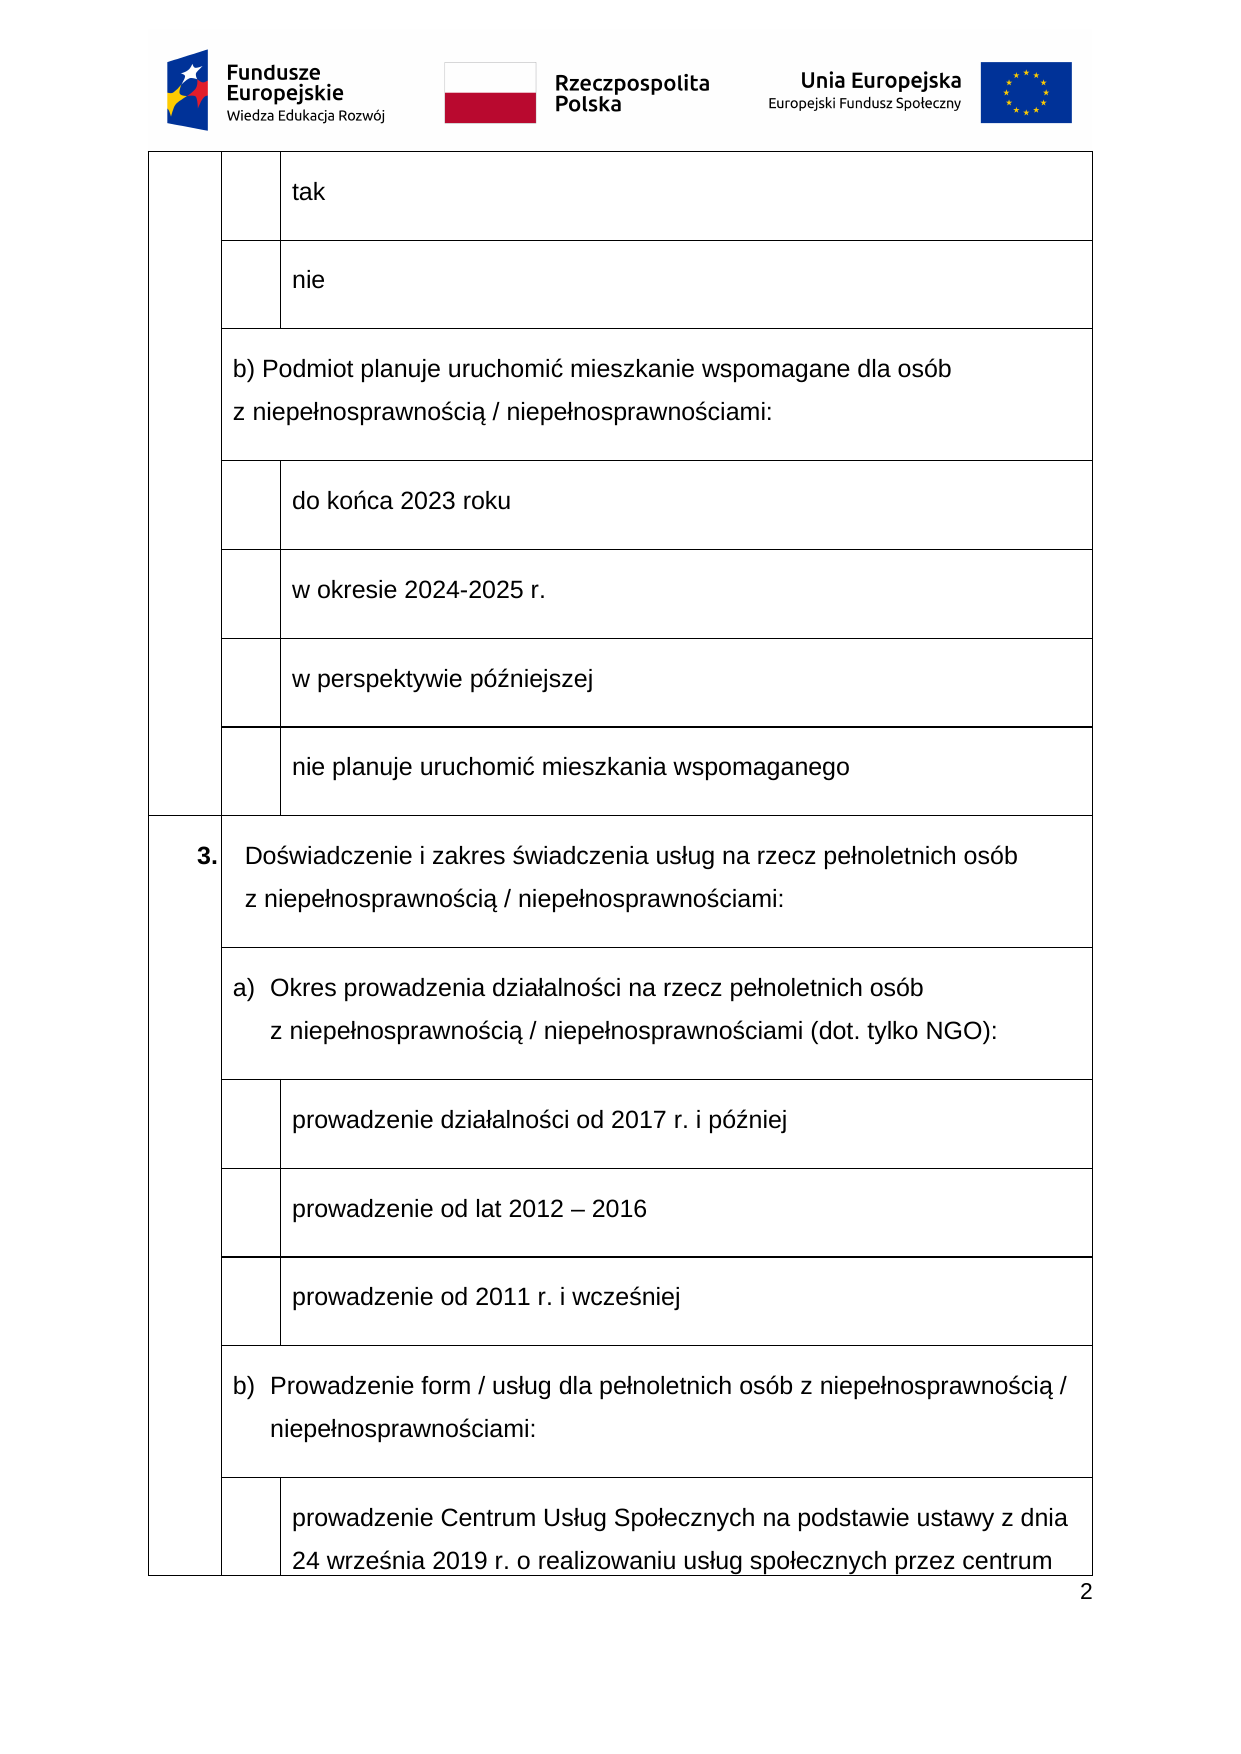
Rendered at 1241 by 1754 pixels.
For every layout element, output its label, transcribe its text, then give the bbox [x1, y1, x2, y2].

table_cell prowadzenie działalności od 2017 r. i później [281, 1080, 1092, 1168]
table_cell [222, 152, 280, 239]
table_cell Okres prowadzenia działalności na rzecz pełnoletnich osób z niepełnosprawnością / niepełnosprawnościami (dot. tylko NGO): [222, 948, 1092, 1079]
table_cell [222, 1080, 280, 1168]
table_cell [222, 1258, 280, 1345]
table_cell [222, 241, 280, 328]
table_cell [222, 550, 280, 638]
table_cell [222, 1478, 280, 1575]
table_cell w perspektywie późniejszej [281, 639, 1092, 726]
table_cell w okresie 2024-2025 r. [281, 550, 1092, 638]
table_cell tak [281, 152, 1092, 239]
picture [147, 29, 1092, 151]
table_cell prowadzenie od 2011 r. i wcześniej [281, 1258, 1092, 1345]
table_cell b) Podmiot planuje uruchomić mieszkanie wspomagane dla osób z niepełnosprawnością / niepełnosprawnościami: [222, 329, 1092, 460]
table_cell Doświadczenie i zakres świadczenia usług na rzecz pełnoletnich osób z niepełnosprawnością / niepełnosprawnościami: [222, 816, 1092, 947]
table_cell [222, 728, 280, 815]
table_cell do końca 2023 roku [281, 461, 1092, 549]
table_cell [222, 1169, 280, 1256]
table_cell nie [281, 241, 1092, 328]
table_cell [222, 639, 280, 726]
table_cell [149, 816, 221, 1575]
table_cell nie planuje uruchomić mieszkania wspomaganego [281, 728, 1092, 815]
table_cell Prowadzenie form / usług dla pełnoletnich osób z niepełnosprawnością / niepełnosprawnościami: [222, 1346, 1092, 1477]
table_cell [222, 461, 280, 549]
table_cell prowadzenie od lat 2012 – 2016 [281, 1169, 1092, 1256]
